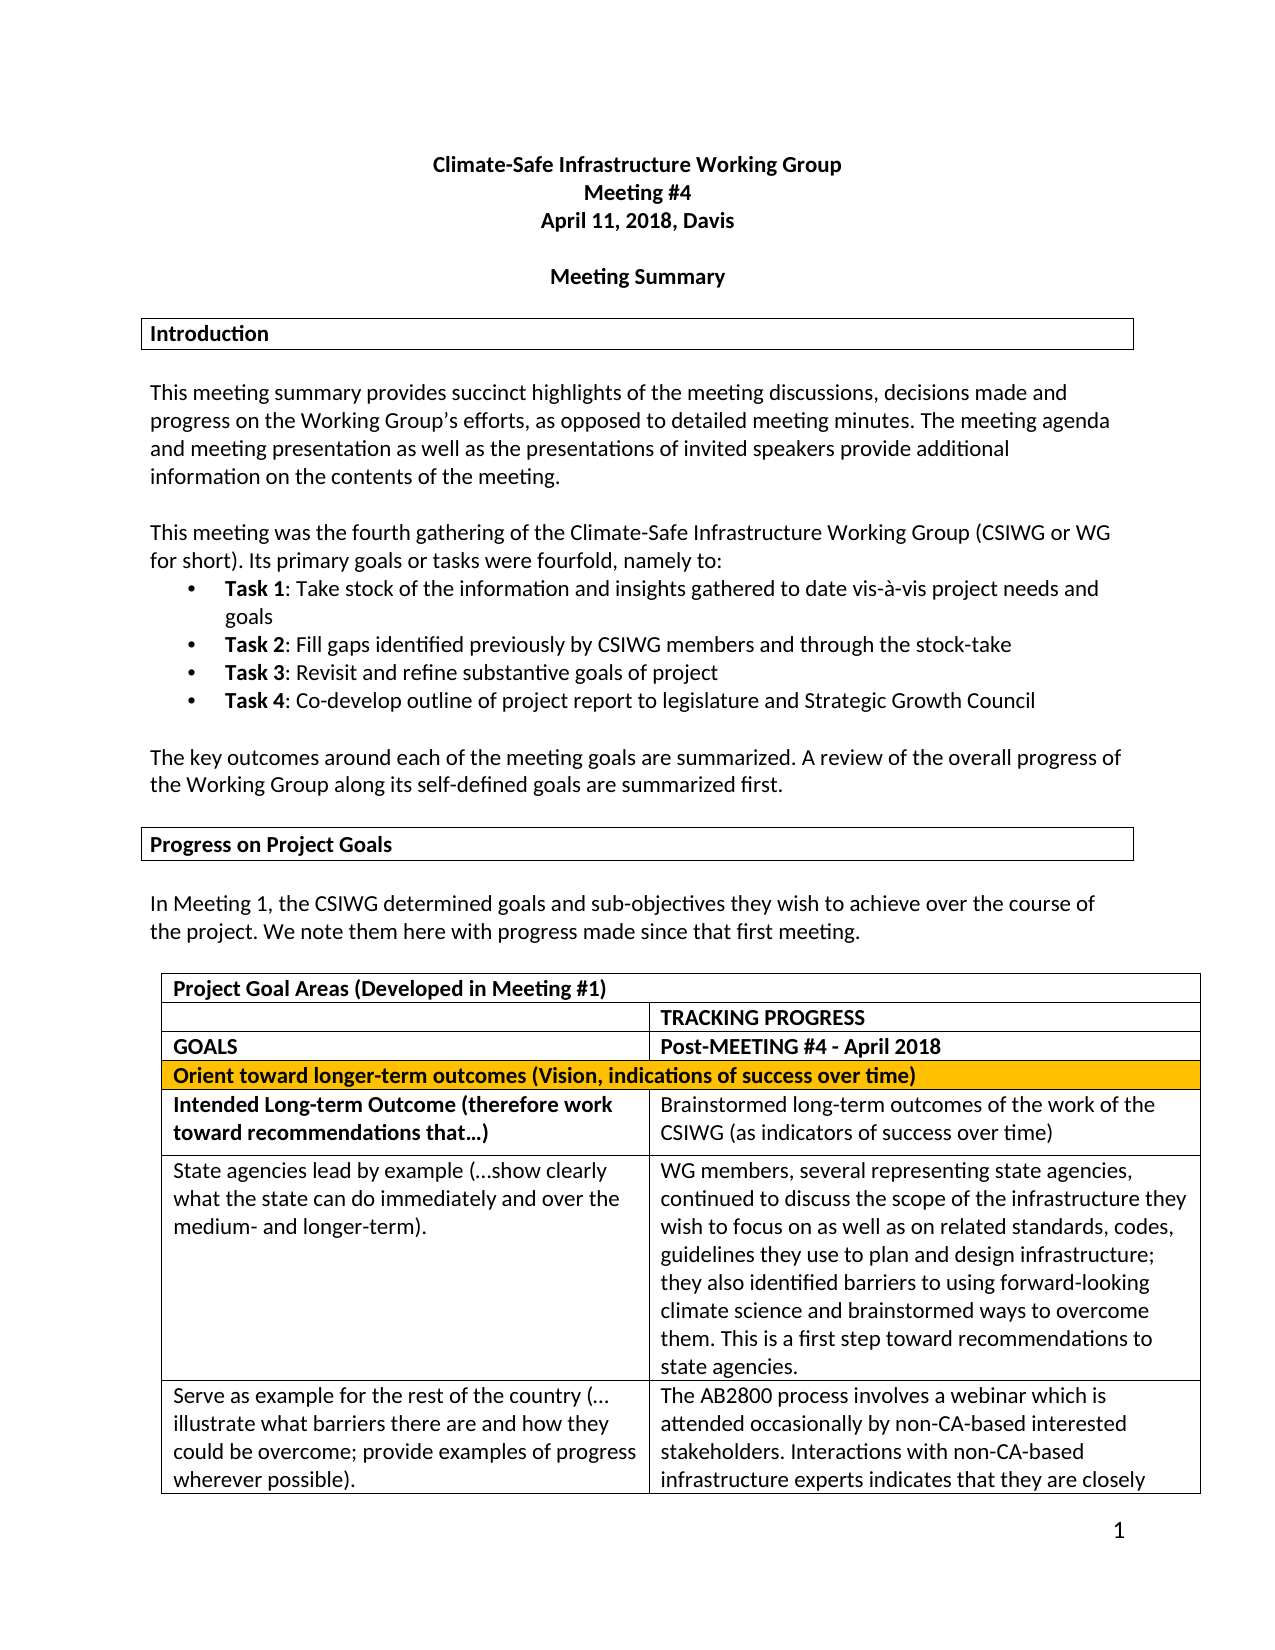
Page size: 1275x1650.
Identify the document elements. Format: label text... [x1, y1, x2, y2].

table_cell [162, 1381, 649, 1493]
text In Meeting 1, the CSIWG determined goals and sub-objectives they wish to achieve over the course of the project. We note them here with progress made since that first meeting. [150, 889, 1125, 945]
text This meeting was the fourth gathering of the Climate-Safe Infrastructure Working Group (CSIWG or WG for short). Its primary goals or tasks were fourfold, namely to: [150, 518, 1125, 574]
table_cell Brainstormed long-term outcomes of the work of the CSIWG (as indicators of success over time) [650, 1090, 1200, 1155]
table_cell GOALS [162, 1032, 649, 1060]
list Task 3: Revisit and refine substantive goals of project [187, 658, 1125, 687]
table_cell WG members, several representing state agencies, continued to discuss the scope of the infrastructure they wish to focus on as well as on related standards, codes, guidelines they use to plan and design infrastructure; they also identified barriers to using forward-looking climate science and brainstormed ways to overcome them. This is a first step toward recommendations to state agencies. [650, 1156, 1200, 1380]
table_header Project Goal Areas (Developed in Meeting #1) [162, 974, 1200, 1002]
list Task 2: Fill gaps identified previously by CSIWG members and through the stock-take [187, 631, 1125, 658]
text This meeting summary provides succinct highlights of the meeting discussions, decisions made and progress on the Working Group’s efforts, as opposed to detailed meeting minutes. The meeting agenda and meeting presentation as well as the presentations of invited speakers provide additional information on the contents of the meeting. [150, 378, 1125, 490]
text The key outcomes around each of the meeting goals are summarized. A review of the overall progress of the Working Group along its self-defined goals are summarized first. [150, 743, 1125, 799]
text Introduction [142, 319, 1133, 349]
table_cell State agencies lead by example (…show clearly what the state can do immediately and over the medium- and longer-term). [162, 1156, 649, 1380]
table_cell Intended Long-term Outcome (therefore work toward recommendations that…) [162, 1090, 649, 1155]
text Progress on Project Goals [142, 828, 1133, 860]
text April 11, 2018, Davis [150, 206, 1125, 234]
text Climate-Safe Infrastructure Working Group [150, 150, 1125, 178]
list Task 1: Take stock of the information and insights gathered to date vis-à-vis project needs and goals [187, 574, 1125, 631]
table_cell [162, 1003, 649, 1031]
list Task 4: Co-develop outline of project report to legislature and Strategic Growth Council [187, 687, 1125, 714]
table_cell TRACKING PROGRESS [650, 1003, 1200, 1031]
table_cell Post-MEETING #4 - April 2018 [650, 1032, 1200, 1060]
table_cell Orient toward longer-term outcomes (Vision, indications of success over time) [162, 1061, 1200, 1089]
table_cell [650, 1381, 1200, 1493]
text Meeting #4 [150, 178, 1125, 206]
text Meeting Summary [150, 262, 1125, 290]
